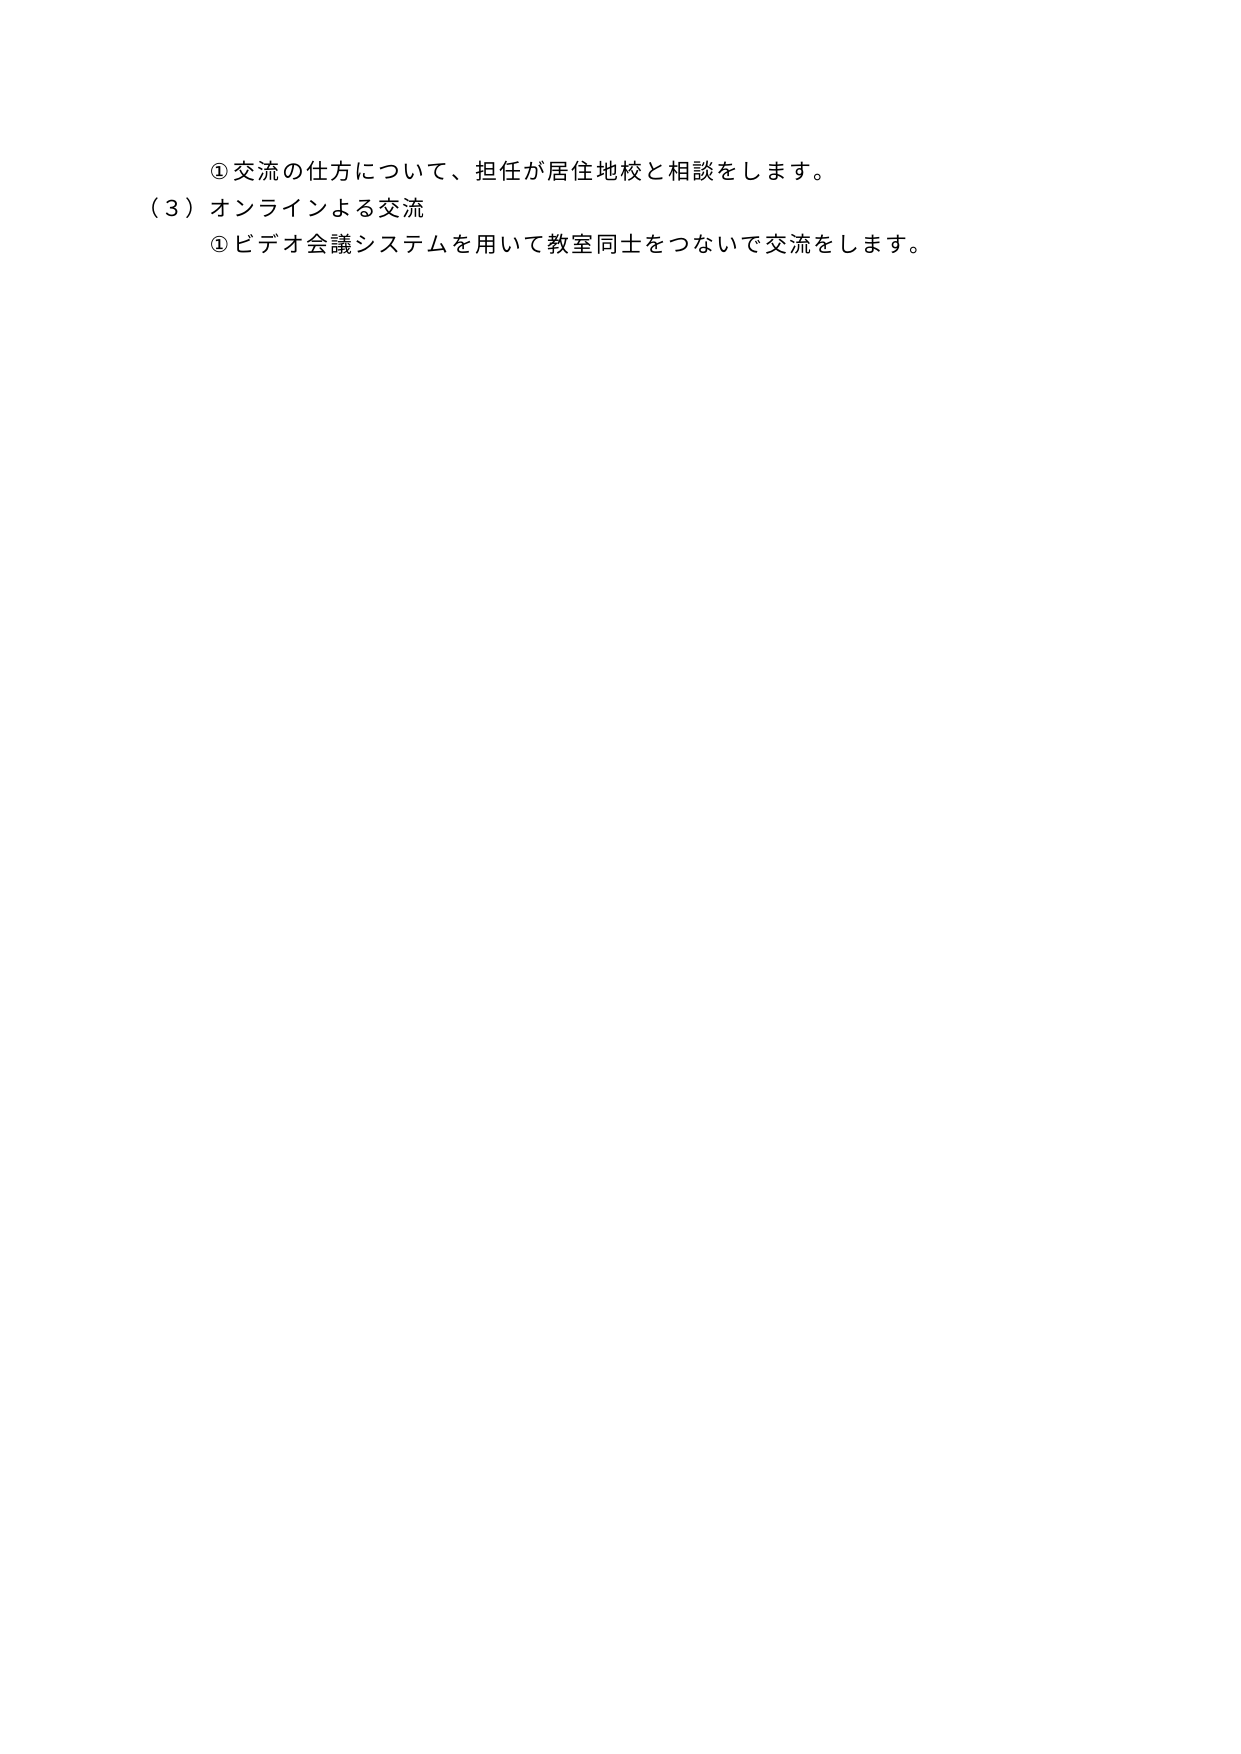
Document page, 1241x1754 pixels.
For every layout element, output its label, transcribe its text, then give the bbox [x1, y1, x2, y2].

text （３）オンラインよる交流 [113, 188, 1128, 224]
text ①交流の仕方について、担任が居住地校と相談をします。 [113, 152, 1128, 188]
text ①ビデオ会議システムを用いて教室同士をつないで交流をします。 [113, 224, 1128, 261]
